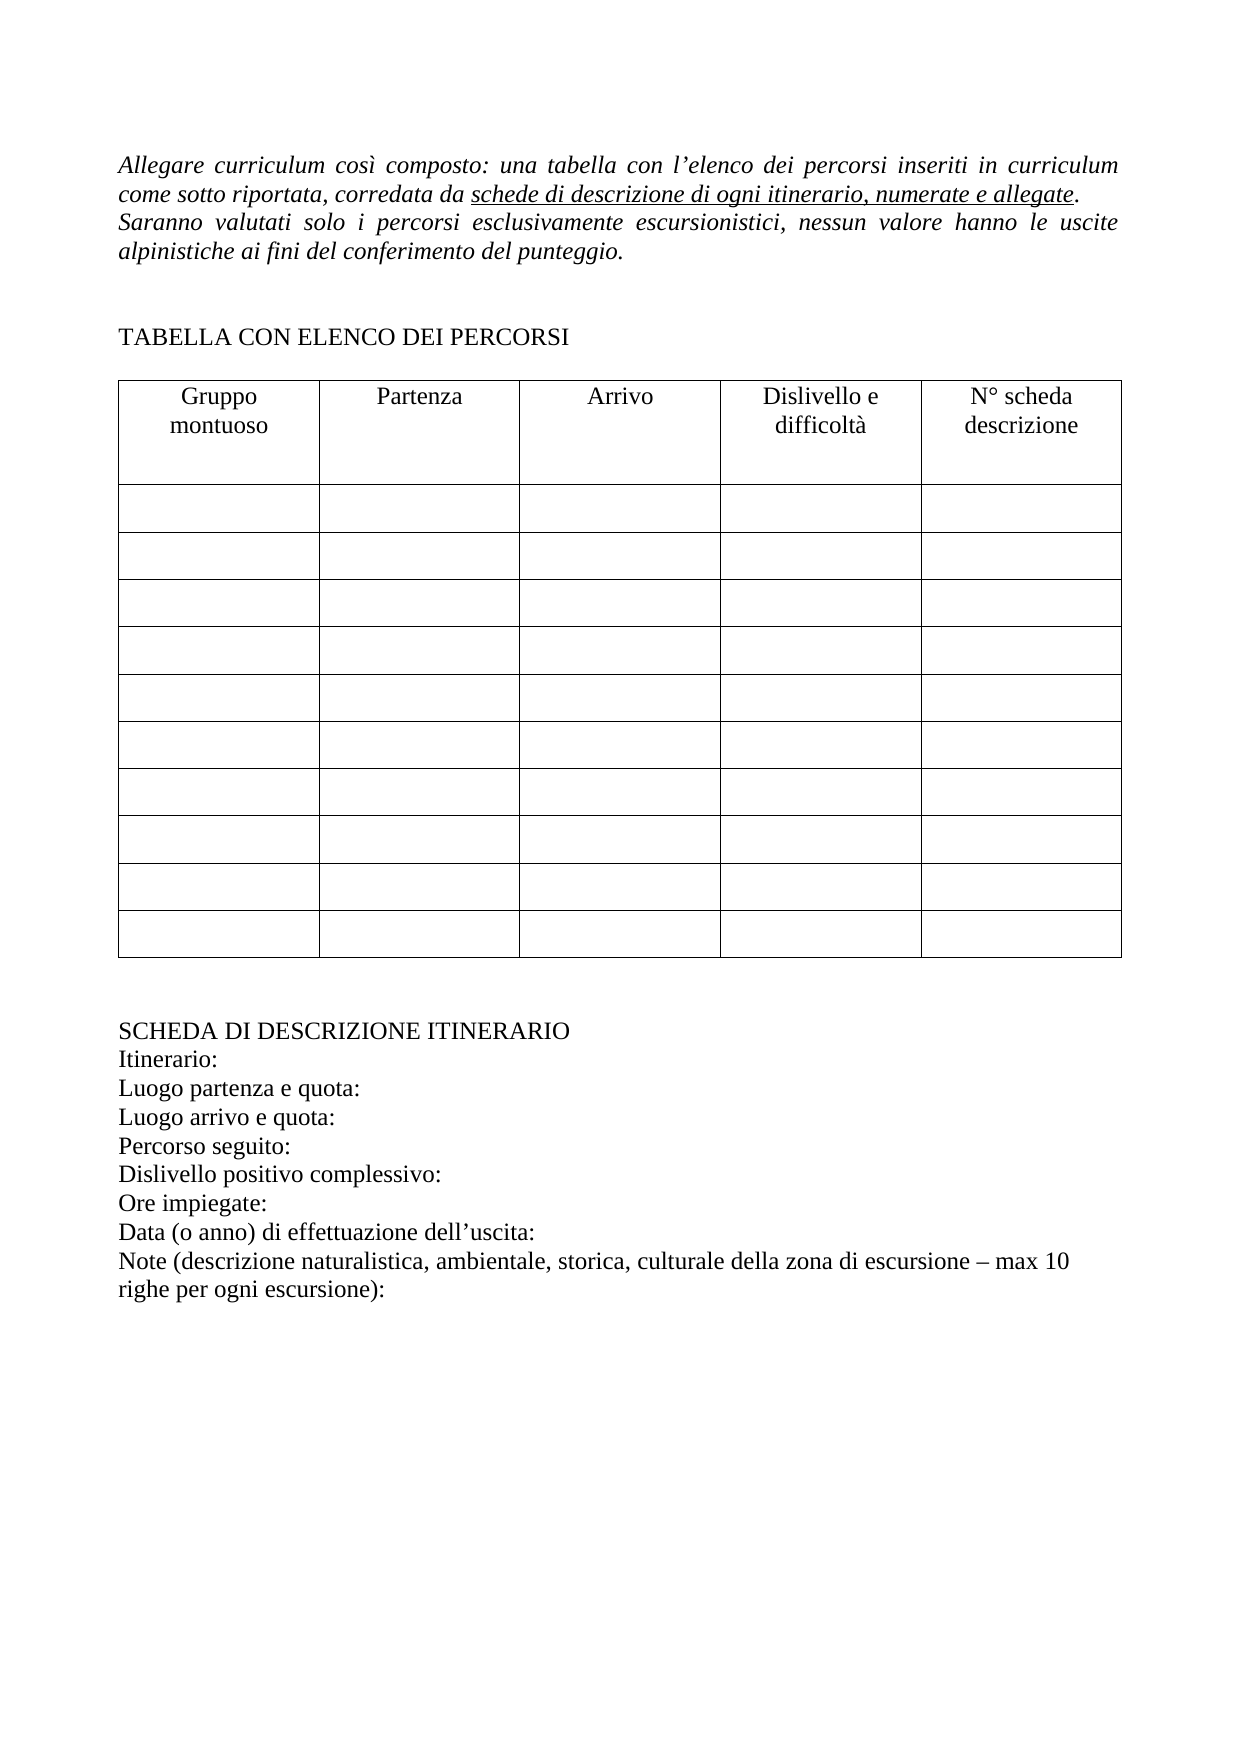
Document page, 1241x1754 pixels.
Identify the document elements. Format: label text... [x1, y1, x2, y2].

table_cell [320, 816, 519, 863]
table_cell [320, 580, 519, 626]
table_cell [721, 627, 921, 673]
text Itinerario: [118, 1044, 1122, 1073]
table_cell [520, 911, 720, 957]
table_cell [721, 533, 921, 579]
text SCHEDA DI DESCRIZIONE ITINERARIO [118, 1016, 1122, 1044]
table_cell [922, 864, 1121, 910]
table_cell [320, 485, 519, 532]
table_cell [119, 580, 319, 626]
table_cell [721, 485, 921, 532]
table_cell [922, 911, 1121, 957]
table_header Dislivello e difficoltà [721, 381, 921, 484]
table_cell [119, 627, 319, 673]
text Luogo arrivo e quota: [118, 1102, 1122, 1131]
text Note (descrizione naturalistica, ambientale, storica, culturale della zona di escursione – max 10 [118, 1246, 1122, 1274]
table_cell [520, 533, 720, 579]
table_cell [922, 485, 1121, 532]
table_cell [320, 627, 519, 673]
text Data (o anno) di effettuazione dell’uscita: [118, 1217, 1122, 1246]
table_cell [721, 864, 921, 910]
table_cell [320, 675, 519, 721]
text TABELLA CON ELENCO DEI PERCORSI [118, 322, 1122, 351]
table_cell [922, 769, 1121, 815]
table_cell [119, 533, 319, 579]
table_cell [922, 580, 1121, 626]
table_cell [119, 864, 319, 910]
table_header Partenza [320, 381, 519, 484]
table_header Arrivo [520, 381, 720, 484]
table_cell [119, 675, 319, 721]
table_cell [520, 816, 720, 863]
table_cell [520, 864, 720, 910]
table_cell [721, 722, 921, 768]
table_cell [320, 911, 519, 957]
table_cell [320, 769, 519, 815]
table_cell [922, 533, 1121, 579]
table_cell [119, 722, 319, 768]
table_cell [119, 816, 319, 863]
text Luogo partenza e quota: [118, 1073, 1122, 1102]
text Ore impiegate: [118, 1188, 1122, 1217]
table_cell [922, 675, 1121, 721]
table_cell [320, 533, 519, 579]
text Allegare curriculum così composto: una tabella con l’elenco dei percorsi inseriti in curriculum come sotto riportata, corredata da schede di descrizione di ogni itinerario, numerate e allegate. [118, 150, 1122, 207]
table_cell [721, 580, 921, 626]
table_cell [721, 675, 921, 721]
table_cell [520, 722, 720, 768]
table_cell [520, 485, 720, 532]
text Saranno valutati solo i percorsi esclusivamente escursionistici, nessun valore hanno le uscite alpinistiche ai fini del conferimento del punteggio. [118, 207, 1122, 265]
table_cell [520, 580, 720, 626]
table_cell [922, 816, 1121, 863]
table_cell [721, 816, 921, 863]
table_cell [119, 911, 319, 957]
table_cell [721, 911, 921, 957]
text righe per ogni escursione): [118, 1274, 1122, 1303]
table_cell [520, 769, 720, 815]
table_cell [520, 675, 720, 721]
text Percorso seguito: [118, 1131, 1122, 1159]
table_cell [119, 485, 319, 532]
table_cell [320, 864, 519, 910]
table_cell [520, 627, 720, 673]
table_header Gruppo montuoso [119, 381, 319, 484]
table_cell [721, 769, 921, 815]
text Dislivello positivo complessivo: [118, 1159, 1122, 1188]
table_cell [119, 769, 319, 815]
table_header N° scheda descrizione [922, 381, 1121, 484]
table_cell [320, 722, 519, 768]
table_cell [922, 722, 1121, 768]
table_cell [922, 627, 1121, 673]
